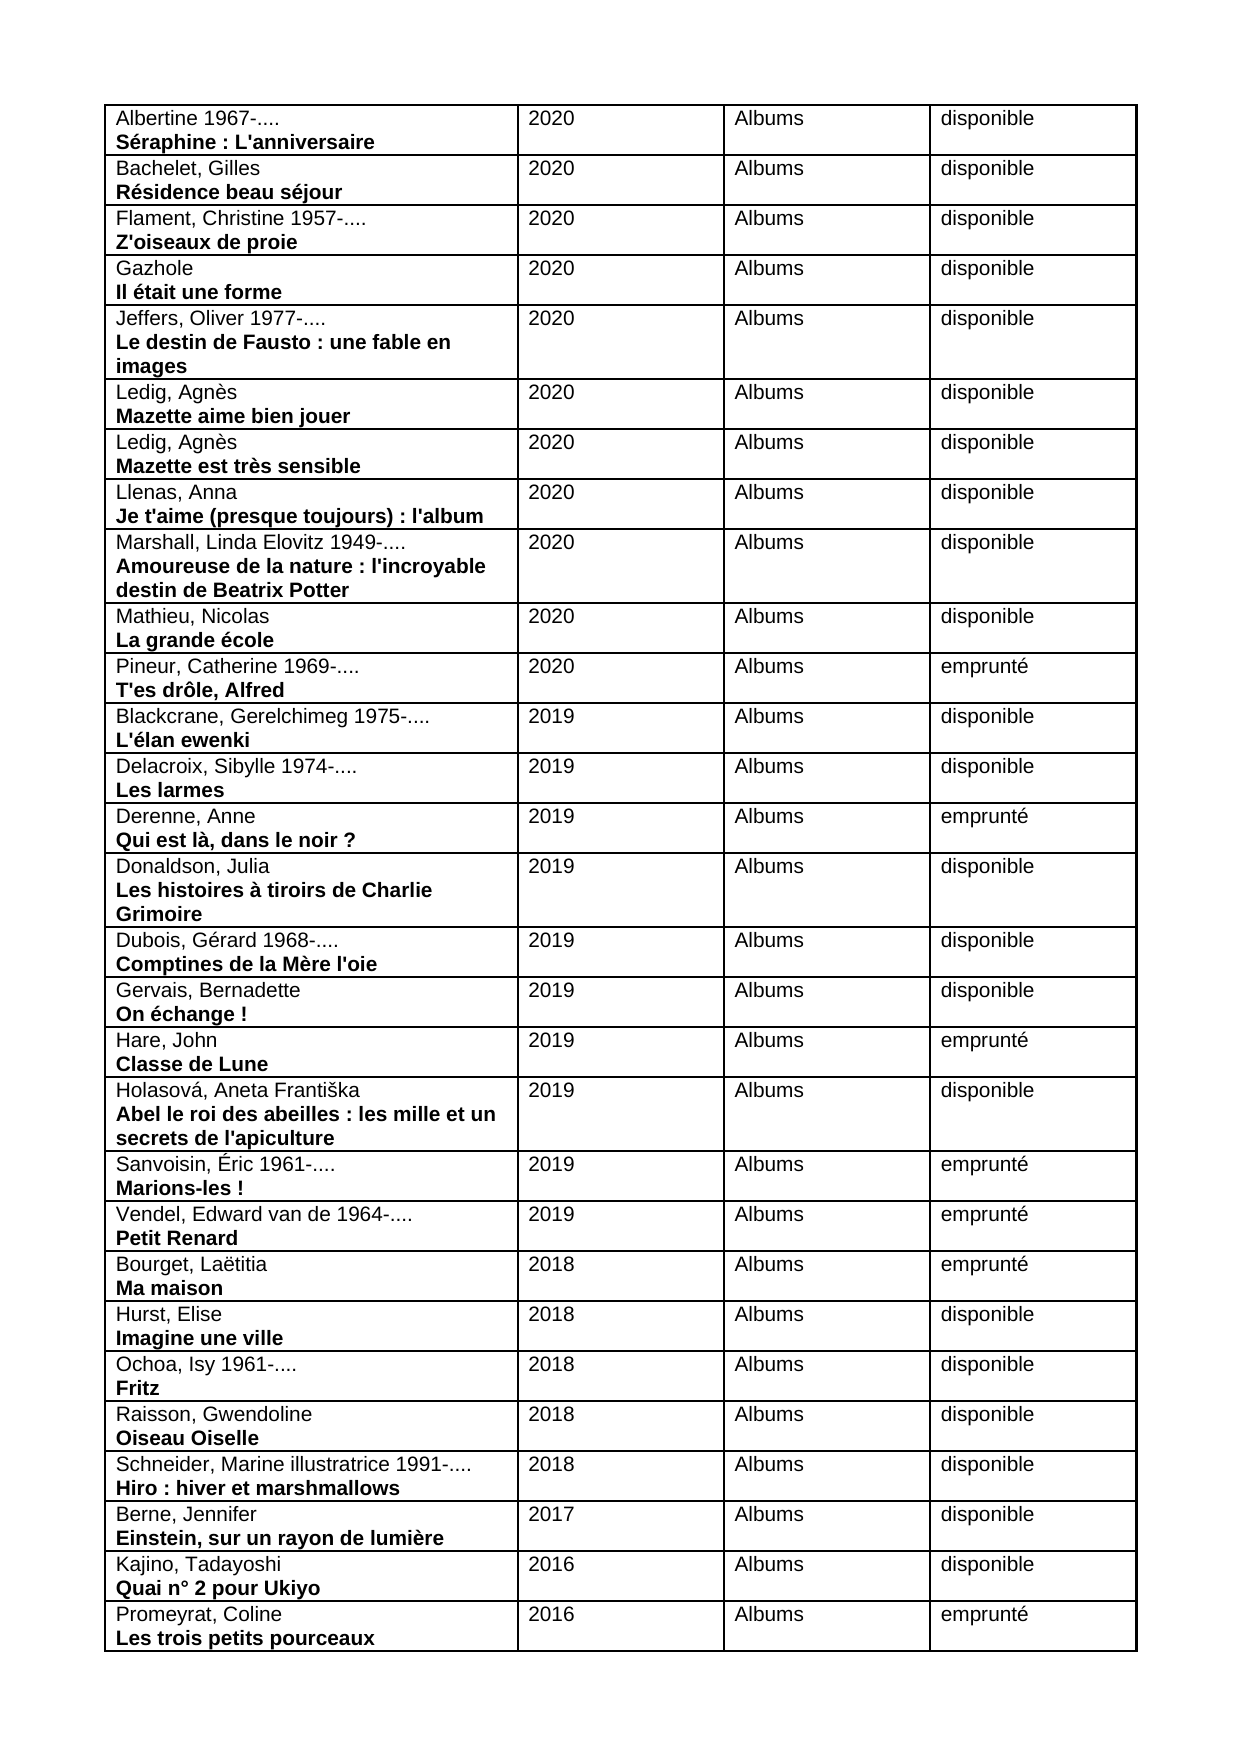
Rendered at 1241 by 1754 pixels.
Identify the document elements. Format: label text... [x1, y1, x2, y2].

table_cell 2019 [519, 1028, 723, 1076]
table_cell emprunté [931, 1202, 1135, 1250]
table_cell Albums [725, 804, 929, 852]
table_cell Albums [725, 754, 929, 802]
table_cell Albums [725, 1552, 929, 1600]
table_cell Albums [725, 1302, 929, 1350]
table_cell 2019 [519, 754, 723, 802]
table_cell disponible [931, 1502, 1135, 1550]
table_cell Raisson, Gwendoline Oiseau Oiselle [106, 1402, 517, 1450]
table_cell Albums [725, 430, 929, 478]
table_cell 2020 [519, 480, 723, 528]
table_cell Flament, Christine 1957-.... Z'oiseaux de proie [106, 206, 517, 254]
table_cell Albums [725, 1028, 929, 1076]
table_cell Albums [725, 1152, 929, 1200]
table_cell Ledig, Agnès Mazette est très sensible [106, 430, 517, 478]
table_cell 2019 [519, 704, 723, 752]
table_cell 2019 [519, 1202, 723, 1250]
table_cell disponible [931, 480, 1135, 528]
table_cell disponible [931, 928, 1135, 976]
table_cell 2019 [519, 854, 723, 926]
table_cell Albums [725, 928, 929, 976]
table_cell Albums [725, 1452, 929, 1500]
table_cell disponible [931, 380, 1135, 428]
table_cell emprunté [931, 1252, 1135, 1300]
table_cell 2016 [519, 1602, 723, 1650]
table_cell Albums [725, 306, 929, 378]
table_cell 2020 [519, 604, 723, 652]
table_cell Derenne, Anne Qui est là, dans le noir ? [106, 804, 517, 852]
table_cell Berne, Jennifer Einstein, sur un rayon de lumière [106, 1502, 517, 1550]
table_cell 2020 [519, 430, 723, 478]
table_cell Albums [725, 1202, 929, 1250]
table_cell disponible [931, 530, 1135, 602]
table_cell Albums [725, 480, 929, 528]
table_cell 2020 [519, 206, 723, 254]
table_cell Delacroix, Sibylle 1974-.... Les larmes [106, 754, 517, 802]
table_cell 2020 [519, 256, 723, 304]
table_cell 2018 [519, 1402, 723, 1450]
table_cell Ochoa, Isy 1961-.... Fritz [106, 1352, 517, 1400]
table_cell disponible [931, 430, 1135, 478]
table_cell Ledig, Agnès Mazette aime bien jouer [106, 380, 517, 428]
table_cell Kajino, Tadayoshi Quai n° 2 pour Ukiyo [106, 1552, 517, 1600]
table_cell 2018 [519, 1452, 723, 1500]
table_cell Albums [725, 1402, 929, 1450]
table_cell disponible [931, 978, 1135, 1026]
table_cell disponible [931, 1352, 1135, 1400]
table_cell 2019 [519, 804, 723, 852]
table_cell Marshall, Linda Elovitz 1949-.... Amoureuse de la nature : l'incroyable destin de Beatrix Potter [106, 530, 517, 602]
table_cell disponible [931, 106, 1135, 154]
table_cell Albums [725, 206, 929, 254]
table_cell Albums [725, 854, 929, 926]
table_cell Jeffers, Oliver 1977-.... Le destin de Fausto : une fable en images [106, 306, 517, 378]
table_cell Albums [725, 256, 929, 304]
table_cell disponible [931, 754, 1135, 802]
table_cell Sanvoisin, Éric 1961-.... Marions-les ! [106, 1152, 517, 1200]
table_cell Albums [725, 704, 929, 752]
table_cell 2019 [519, 928, 723, 976]
table_cell Albums [725, 978, 929, 1026]
table_cell Gazhole Il était une forme [106, 256, 517, 304]
table_cell disponible [931, 854, 1135, 926]
table_cell Bourget, Laëtitia Ma maison [106, 1252, 517, 1300]
table_cell disponible [931, 604, 1135, 652]
table_cell Hurst, Elise Imagine une ville [106, 1302, 517, 1350]
table_cell Dubois, Gérard 1968-.... Comptines de la Mère l'oie [106, 928, 517, 976]
table_cell emprunté [931, 1152, 1135, 1200]
table_cell 2020 [519, 530, 723, 602]
table_cell Albums [725, 1252, 929, 1300]
table_cell Promeyrat, Coline Les trois petits pourceaux [106, 1602, 517, 1650]
table_cell emprunté [931, 804, 1135, 852]
table_cell disponible [931, 1452, 1135, 1500]
table_cell Albums [725, 1602, 929, 1650]
table_cell emprunté [931, 1602, 1135, 1650]
table_cell 2019 [519, 1152, 723, 1200]
table_cell Albums [725, 380, 929, 428]
table_cell Vendel, Edward van de 1964-.... Petit Renard [106, 1202, 517, 1250]
table_cell disponible [931, 1078, 1135, 1150]
table_cell disponible [931, 206, 1135, 254]
table_cell disponible [931, 256, 1135, 304]
table_cell Hare, John Classe de Lune [106, 1028, 517, 1076]
table_cell Albums [725, 1078, 929, 1150]
table_cell disponible [931, 1302, 1135, 1350]
table_cell disponible [931, 306, 1135, 378]
table_cell Pineur, Catherine 1969-.... T'es drôle, Alfred [106, 654, 517, 702]
table_cell 2018 [519, 1352, 723, 1400]
table_cell Albums [725, 156, 929, 204]
table_cell Albums [725, 1502, 929, 1550]
table_cell Albertine 1967-.... Séraphine : L'anniversaire [106, 106, 517, 154]
table_cell Bachelet, Gilles Résidence beau séjour [106, 156, 517, 204]
table_cell 2016 [519, 1552, 723, 1600]
table_cell disponible [931, 156, 1135, 204]
table_cell 2020 [519, 654, 723, 702]
table_cell 2018 [519, 1302, 723, 1350]
table_cell disponible [931, 704, 1135, 752]
table_cell 2018 [519, 1252, 723, 1300]
table_cell 2020 [519, 106, 723, 154]
table_cell Holasová, Aneta Františka Abel le roi des abeilles : les mille et un secrets de l'apiculture [106, 1078, 517, 1150]
table_cell Blackcrane, Gerelchimeg 1975-.... L'élan ewenki [106, 704, 517, 752]
table_cell 2019 [519, 1078, 723, 1150]
table_cell emprunté [931, 654, 1135, 702]
table_cell 2020 [519, 380, 723, 428]
table_cell Donaldson, Julia Les histoires à tiroirs de Charlie Grimoire [106, 854, 517, 926]
table_cell Albums [725, 654, 929, 702]
table_cell 2020 [519, 156, 723, 204]
table_cell Albums [725, 530, 929, 602]
table_cell 2020 [519, 306, 723, 378]
table_cell Albums [725, 604, 929, 652]
table_cell Llenas, Anna Je t'aime (presque toujours) : l'album [106, 480, 517, 528]
table_cell Albums [725, 1352, 929, 1400]
table_cell disponible [931, 1552, 1135, 1600]
table_cell Mathieu, Nicolas La grande école [106, 604, 517, 652]
table_cell disponible [931, 1402, 1135, 1450]
table_cell Albums [725, 106, 929, 154]
table_cell 2017 [519, 1502, 723, 1550]
table_cell Schneider, Marine illustratrice 1991-.... Hiro : hiver et marshmallows [106, 1452, 517, 1500]
table_cell 2019 [519, 978, 723, 1026]
table_cell Gervais, Bernadette On échange ! [106, 978, 517, 1026]
table_cell emprunté [931, 1028, 1135, 1076]
